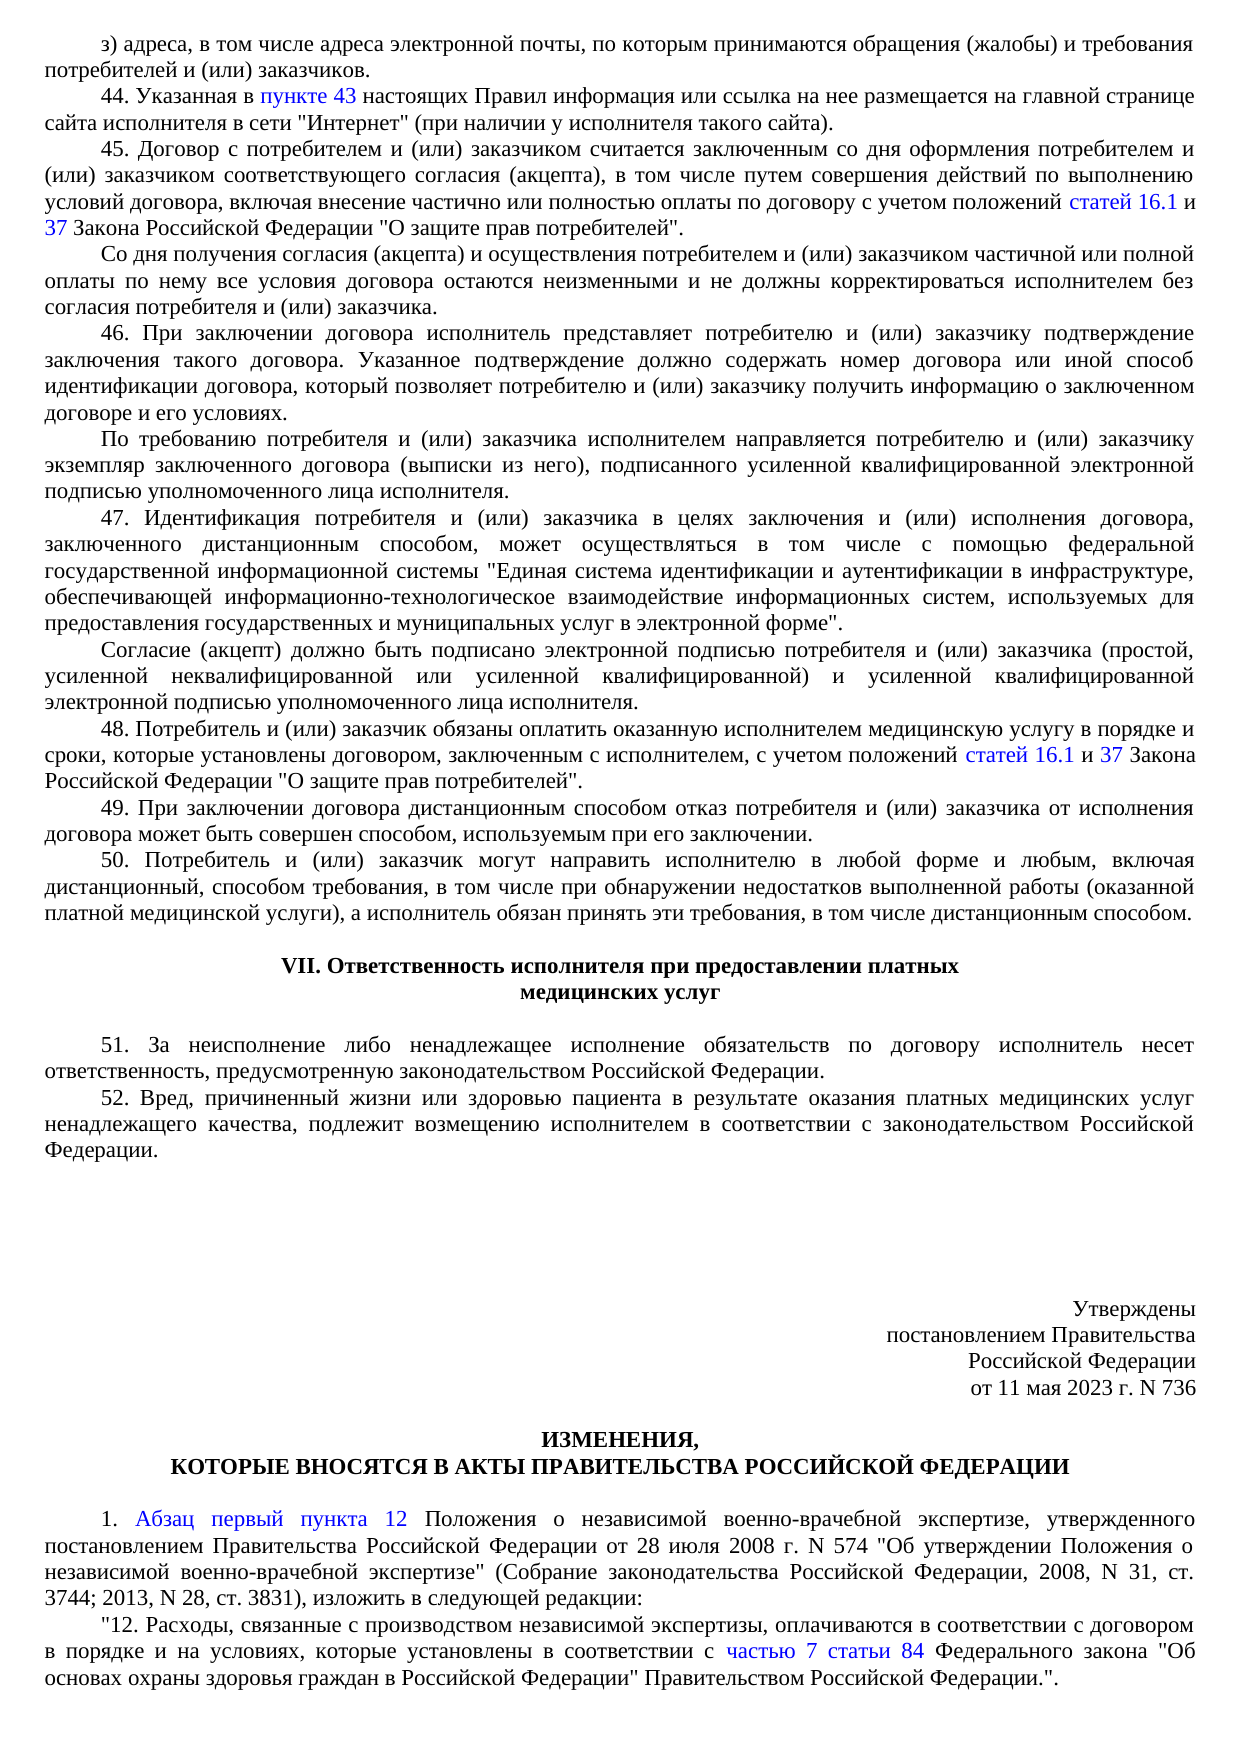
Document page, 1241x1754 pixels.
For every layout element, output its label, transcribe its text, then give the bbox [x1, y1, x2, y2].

text 44. Указанная в пункте 43 настоящих Правил информация или ссылка на нее размещается на главной странице сайта исполнителя в сети "Интернет" (при наличии у исполнителя такого сайта). [44, 82, 1196, 135]
text 49. При заключении договора дистанционным способом отказ потребителя и (или) заказчика от исполнения договора может быть совершен способом, используемым при его заключении. [44, 794, 1196, 847]
text Российской Федерации [44, 1347, 1196, 1374]
text 1. Абзац первый пункта 12 Положения о независимой военно-врачебной экспертизе, утвержденного постановлением Правительства Российской Федерации от 28 июля 2008 г. N 574 "Об утверждении Положения о независимой военно-врачебной экспертизе" (Собрание законодательства Российской Федерации, 2008, N 31, ст. 3744; 2013, N 28, ст. 3831), изложить в следующей редакции: [44, 1505, 1196, 1611]
text 48. Потребитель и (или) заказчик обязаны оплатить оказанную исполнителем медицинскую услугу в порядке и сроки, которые установлены договором, заключенным с исполнителем, с учетом положений статей 16.1 и 37 Закона Российской Федерации "О защите прав потребителей". [44, 715, 1196, 794]
title VII. Ответственность исполнителя при предоставлении платных [44, 952, 1196, 978]
text 50. Потребитель и (или) заказчик могут направить исполнителю в любой форме и любым, включая дистанционный, способом требования, в том числе при обнаружении недостатков выполненной работы (оказанной платной медицинской услуги), а исполнитель обязан принять эти требования, в том числе дистанционным способом. [44, 847, 1196, 926]
text Согласие (акцепт) должно быть подписано электронной подписью потребителя и (или) заказчика (простой, усиленной неквалифицированной или усиленной квалифицированной) и усиленной квалифицированной электронной подписью уполномоченного лица исполнителя. [44, 636, 1196, 715]
text от 11 мая 2023 г. N 736 [44, 1374, 1196, 1400]
text 51. За неисполнение либо ненадлежащее исполнение обязательств по договору исполнитель несет ответственность, предусмотренную законодательством Российской Федерации. [44, 1031, 1196, 1084]
text 46. При заключении договора исполнитель представляет потребителю и (или) заказчику подтверждение заключения такого договора. Указанное подтверждение должно содержать номер договора или иной способ идентификации договора, который позволяет потребителю и (или) заказчику получить информацию о заключенном договоре и его условиях. [44, 319, 1196, 425]
text Со дня получения согласия (акцепта) и осуществления потребителем и (или) заказчиком частичной или полной оплаты по нему все условия договора остаются неизменными и не должны корректироваться исполнителем без согласия потребителя и (или) заказчика. [44, 240, 1196, 319]
text "12. Расходы, связанные с производством независимой экспертизы, оплачиваются в соответствии с договором в порядке и на условиях, которые установлены в соответствии с частью 7 статьи 84 Федерального закона "Об основах охраны здоровья граждан в Российской Федерации" Правительством Российской Федерации.". [44, 1611, 1196, 1690]
title КОТОРЫЕ ВНОСЯТСЯ В АКТЫ ПРАВИТЕЛЬСТВА РОССИЙСКОЙ ФЕДЕРАЦИИ [44, 1453, 1196, 1479]
text з) адреса, в том числе адреса электронной почты, по которым принимаются обращения (жалобы) и требования потребителей и (или) заказчиков. [44, 29, 1196, 82]
title медицинских услуг [44, 978, 1196, 1005]
text постановлением Правительства [44, 1321, 1196, 1347]
text 45. Договор с потребителем и (или) заказчиком считается заключенным со дня оформления потребителем и (или) заказчиком соответствующего согласия (акцепта), в том числе путем совершения действий по выполнению условий договора, включая внесение частично или полностью оплаты по договору с учетом положений статей 16.1 и 37 Закона Российской Федерации "О защите прав потребителей". [44, 135, 1196, 240]
text По требованию потребителя и (или) заказчика исполнителем направляется потребителю и (или) заказчику экземпляр заключенного договора (выписки из него), подписанного усиленной квалифицированной электронной подписью уполномоченного лица исполнителя. [44, 425, 1196, 504]
title ИЗМЕНЕНИЯ, [44, 1426, 1196, 1453]
text 52. Вред, причиненный жизни или здоровью пациента в результате оказания платных медицинских услуг ненадлежащего качества, подлежит возмещению исполнителем в соответствии с законодательством Российской Федерации. [44, 1084, 1196, 1163]
text Утверждены [44, 1294, 1196, 1321]
text 47. Идентификация потребителя и (или) заказчика в целях заключения и (или) исполнения договора, заключенного дистанционным способом, может осуществляться в том числе с помощью федеральной государственной информационной системы "Единая система идентификации и аутентификации в инфраструктуре, обеспечивающей информационно-технологическое взаимодействие информационных систем, используемых для предоставления государственных и муниципальных услуг в электронной форме". [44, 504, 1196, 636]
